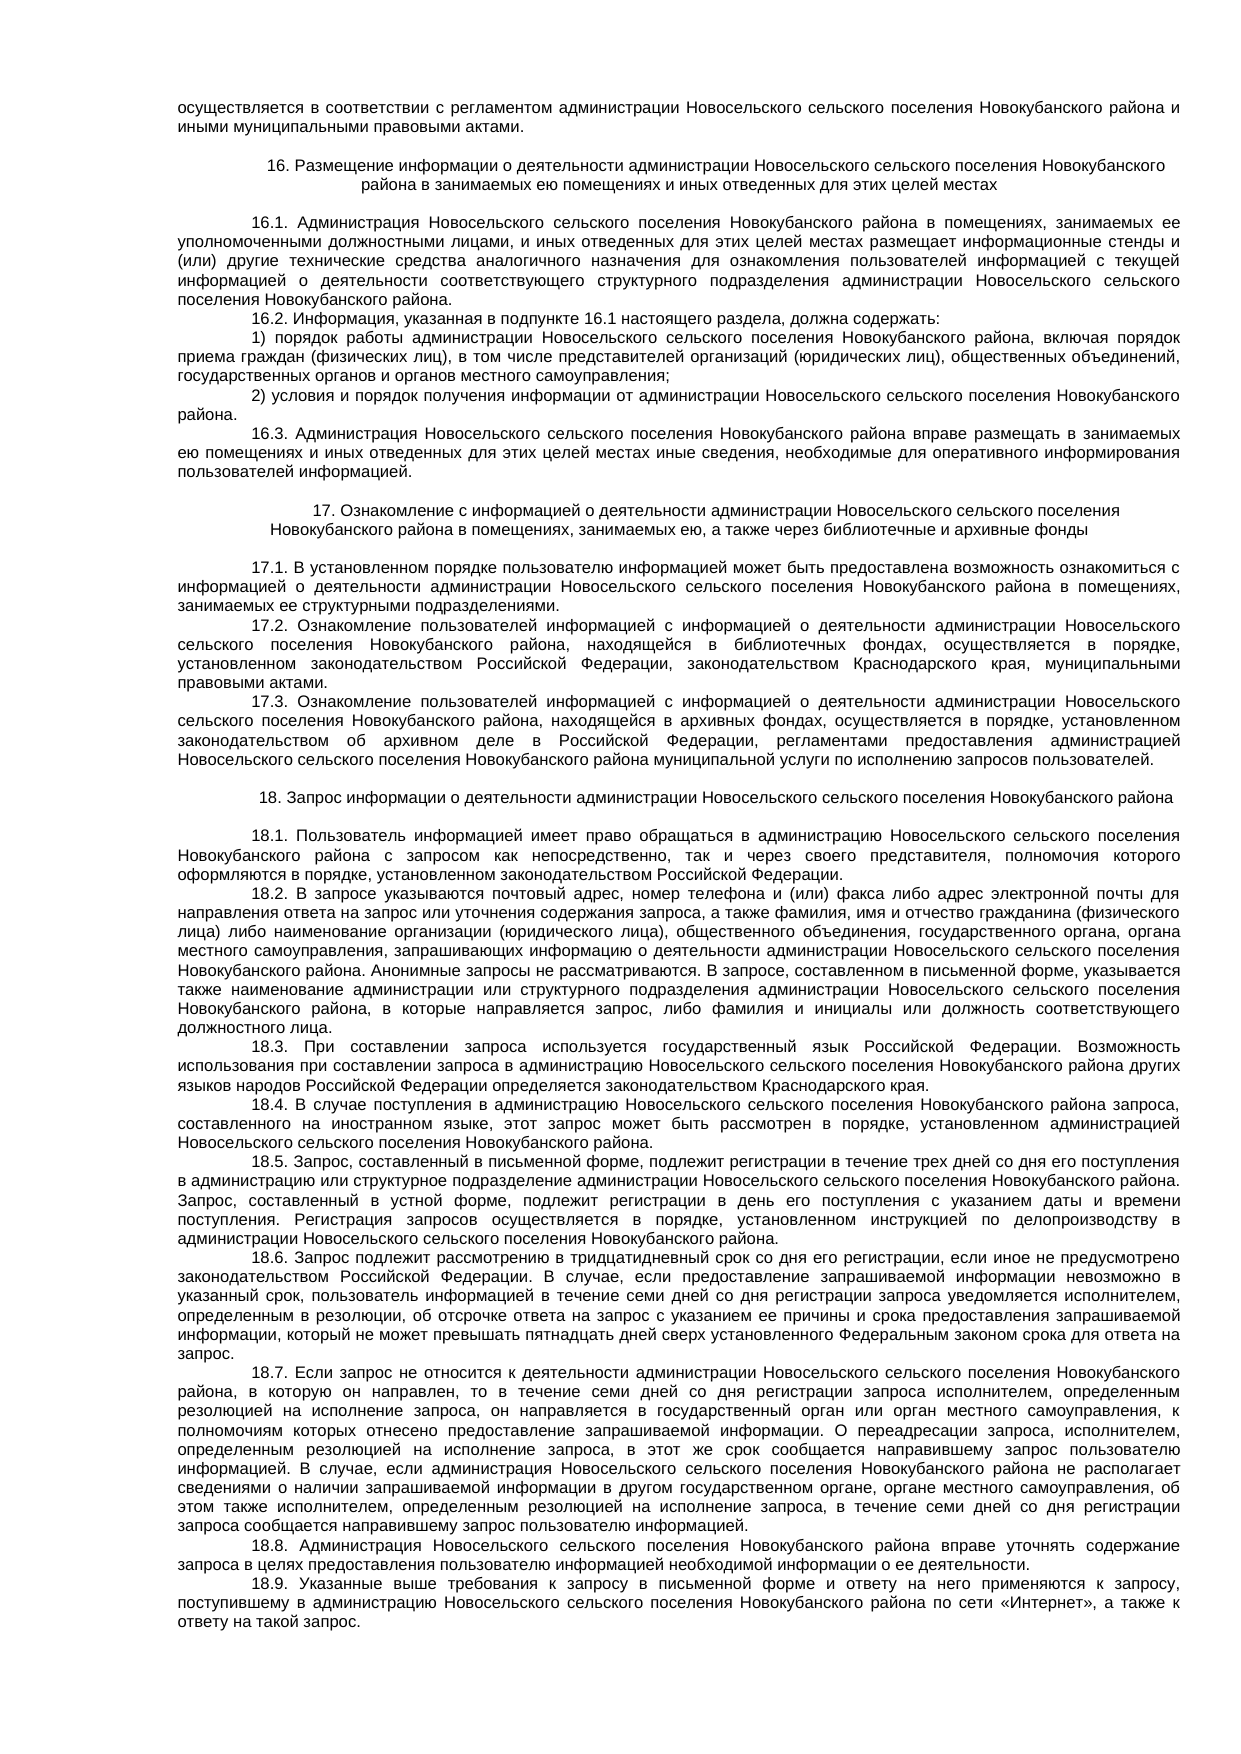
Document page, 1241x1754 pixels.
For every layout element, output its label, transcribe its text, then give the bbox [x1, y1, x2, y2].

text 18.8. Администрация Новосельского сельского поселения Новокубанского района вправе уточнять содержание запроса в целях предоставления пользователю информацией необходимой информации о ее деятельности. [177, 1535, 1181, 1574]
text 17.2. Ознакомление пользователей информацией с информацией о деятельности администрации Новосельского сельского поселения Новокубанского района, находящейся в библиотечных фондах, осуществляется в порядке, установленном законодательством Российской Федерации, законодательством Краснодарского края, муниципальными правовыми актами. [177, 615, 1181, 692]
text 18.9. Указанные выше требования к запросу в письменной форме и ответу на него применяются к запросу, поступившему в администрацию Новосельского сельского поселения Новокубанского района по сети «Интернет», а также к ответу на такой запрос. [177, 1574, 1181, 1631]
text 17. Ознакомление с информацией о деятельности администрации Новосельского сельского поселения Новокубанского района в помещениях, занимаемых ею, а также через библиотечные и архивные фонды [177, 500, 1181, 539]
text 16.1. Администрация Новосельского сельского поселения Новокубанского района в помещениях, занимаемых ее уполномоченными должностными лицами, и иных отведенных для этих целей местах размещает информационные стенды и (или) другие технические средства аналогичного назначения для ознакомления пользователей информацией с текущей информацией о деятельности соответствующего структурного подразделения администрации Новосельского сельского поселения Новокубанского района. [177, 213, 1181, 309]
text 18. Запрос информации о деятельности администрации Новосельского сельского поселения Новокубанского района [177, 788, 1181, 807]
text 18.6. Запрос подлежит рассмотрению в тридцатидневный срок со дня его регистрации, если иное не предусмотрено законодательством Российской Федерации. В случае, если предоставление запрашиваемой информации невозможно в указанный срок, пользователь информацией в течение семи дней со дня регистрации запроса уведомляется исполнителем, определенным в резолюции, об отсрочке ответа на запрос с указанием ее причины и срока предоставления запрашиваемой информации, который не может превышать пятнадцать дней сверх установленного Федеральным законом срока для ответа на запрос. [177, 1248, 1181, 1363]
text 18.3. При составлении запроса используется государственный язык Российской Федерации. Возможность использования при составлении запроса в администрацию Новосельского сельского поселения Новокубанского района других языков народов Российской Федерации определяется законодательством Краснодарского края. [177, 1037, 1181, 1094]
text 2) условия и порядок получения информации от администрации Новосельского сельского поселения Новокубанского района. [177, 385, 1181, 424]
text 16.2. Информация, указанная в подпункте 16.1 настоящего раздела, должна содержать: [177, 309, 1181, 328]
text 16. Размещение информации о деятельности администрации Новосельского сельского поселения Новокубанского района в занимаемых ею помещениях и иных отведенных для этих целей местах [177, 155, 1181, 194]
text 18.2. В запросе указываются почтовый адрес, номер телефона и (или) факса либо адрес электронной почты для направления ответа на запрос или уточнения содержания запроса, а также фамилия, имя и отчество гражданина (физического лица) либо наименование организации (юридического лица), общественного объединения, государственного органа, органа местного самоуправления, запрашивающих информацию о деятельности администрации Новосельского сельского поселения Новокубанского района. Анонимные запросы не рассматриваются. В запросе, составленном в письменной форме, указывается также наименование администрации или структурного подразделения администрации Новосельского сельского поселения Новокубанского района, в которые направляется запрос, либо фамилия и инициалы или должность соответствующего должностного лица. [177, 884, 1181, 1037]
text 18.4. В случае поступления в администрацию Новосельского сельского поселения Новокубанского района запроса, составленного на иностранном языке, этот запрос может быть рассмотрен в порядке, установленном администрацией Новосельского сельского поселения Новокубанского района. [177, 1094, 1181, 1152]
text 16.3. Администрация Новосельского сельского поселения Новокубанского района вправе размещать в занимаемых ею помещениях и иных отведенных для этих целей местах иные сведения, необходимые для оперативного информирования пользователей информацией. [177, 424, 1181, 481]
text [177, 98, 1181, 136]
text 1) порядок работы администрации Новосельского сельского поселения Новокубанского района, включая порядок приема граждан (физических лиц), в том числе представителей организаций (юридических лиц), общественных объединений, государственных органов и органов местного самоуправления; [177, 328, 1181, 385]
text 18.5. Запрос, составленный в письменной форме, подлежит регистрации в течение трех дней со дня его поступления в администрацию или структурное подразделение администрации Новосельского сельского поселения Новокубанского района. Запрос, составленный в устной форме, подлежит регистрации в день его поступления с указанием даты и времени поступления. Регистрация запросов осуществляется в порядке, установленном инструкцией по делопроизводству в администрации Новосельского сельского поселения Новокубанского района. [177, 1152, 1181, 1248]
text 18.7. Если запрос не относится к деятельности администрации Новосельского сельского поселения Новокубанского района, в которую он направлен, то в течение семи дней со дня регистрации запроса исполнителем, определенным резолюцией на исполнение запроса, он направляется в государственный орган или орган местного самоуправления, к полномочиям которых отнесено предоставление запрашиваемой информации. О переадресации запроса, исполнителем, определенным резолюцией на исполнение запроса, в этот же срок сообщается направившему запрос пользователю информацией. В случае, если администрация Новосельского сельского поселения Новокубанского района не располагает сведениями о наличии запрашиваемой информации в другом государственном органе, органе местного самоуправления, об этом также исполнителем, определенным резолюцией на исполнение запроса, в течение семи дней со дня регистрации запроса сообщается направившему запрос пользователю информацией. [177, 1363, 1181, 1535]
text 18.1. Пользователь информацией имеет право обращаться в администрацию Новосельского сельского поселения Новокубанского района с запросом как непосредственно, так и через своего представителя, полномочия которого оформляются в порядке, установленном законодательством Российской Федерации. [177, 826, 1181, 884]
text 17.3. Ознакомление пользователей информацией с информацией о деятельности администрации Новосельского сельского поселения Новокубанского района, находящейся в архивных фондах, осуществляется в порядке, установленном законодательством об архивном деле в Российской Федерации, регламентами предоставления администрацией Новосельского сельского поселения Новокубанского района муниципальной услуги по исполнению запросов пользователей. [177, 692, 1181, 769]
text 17.1. В установленном порядке пользователю информацией может быть предоставлена возможность ознакомиться с информацией о деятельности администрации Новосельского сельского поселения Новокубанского района в помещениях, занимаемых ее структурными подразделениями. [177, 558, 1181, 615]
